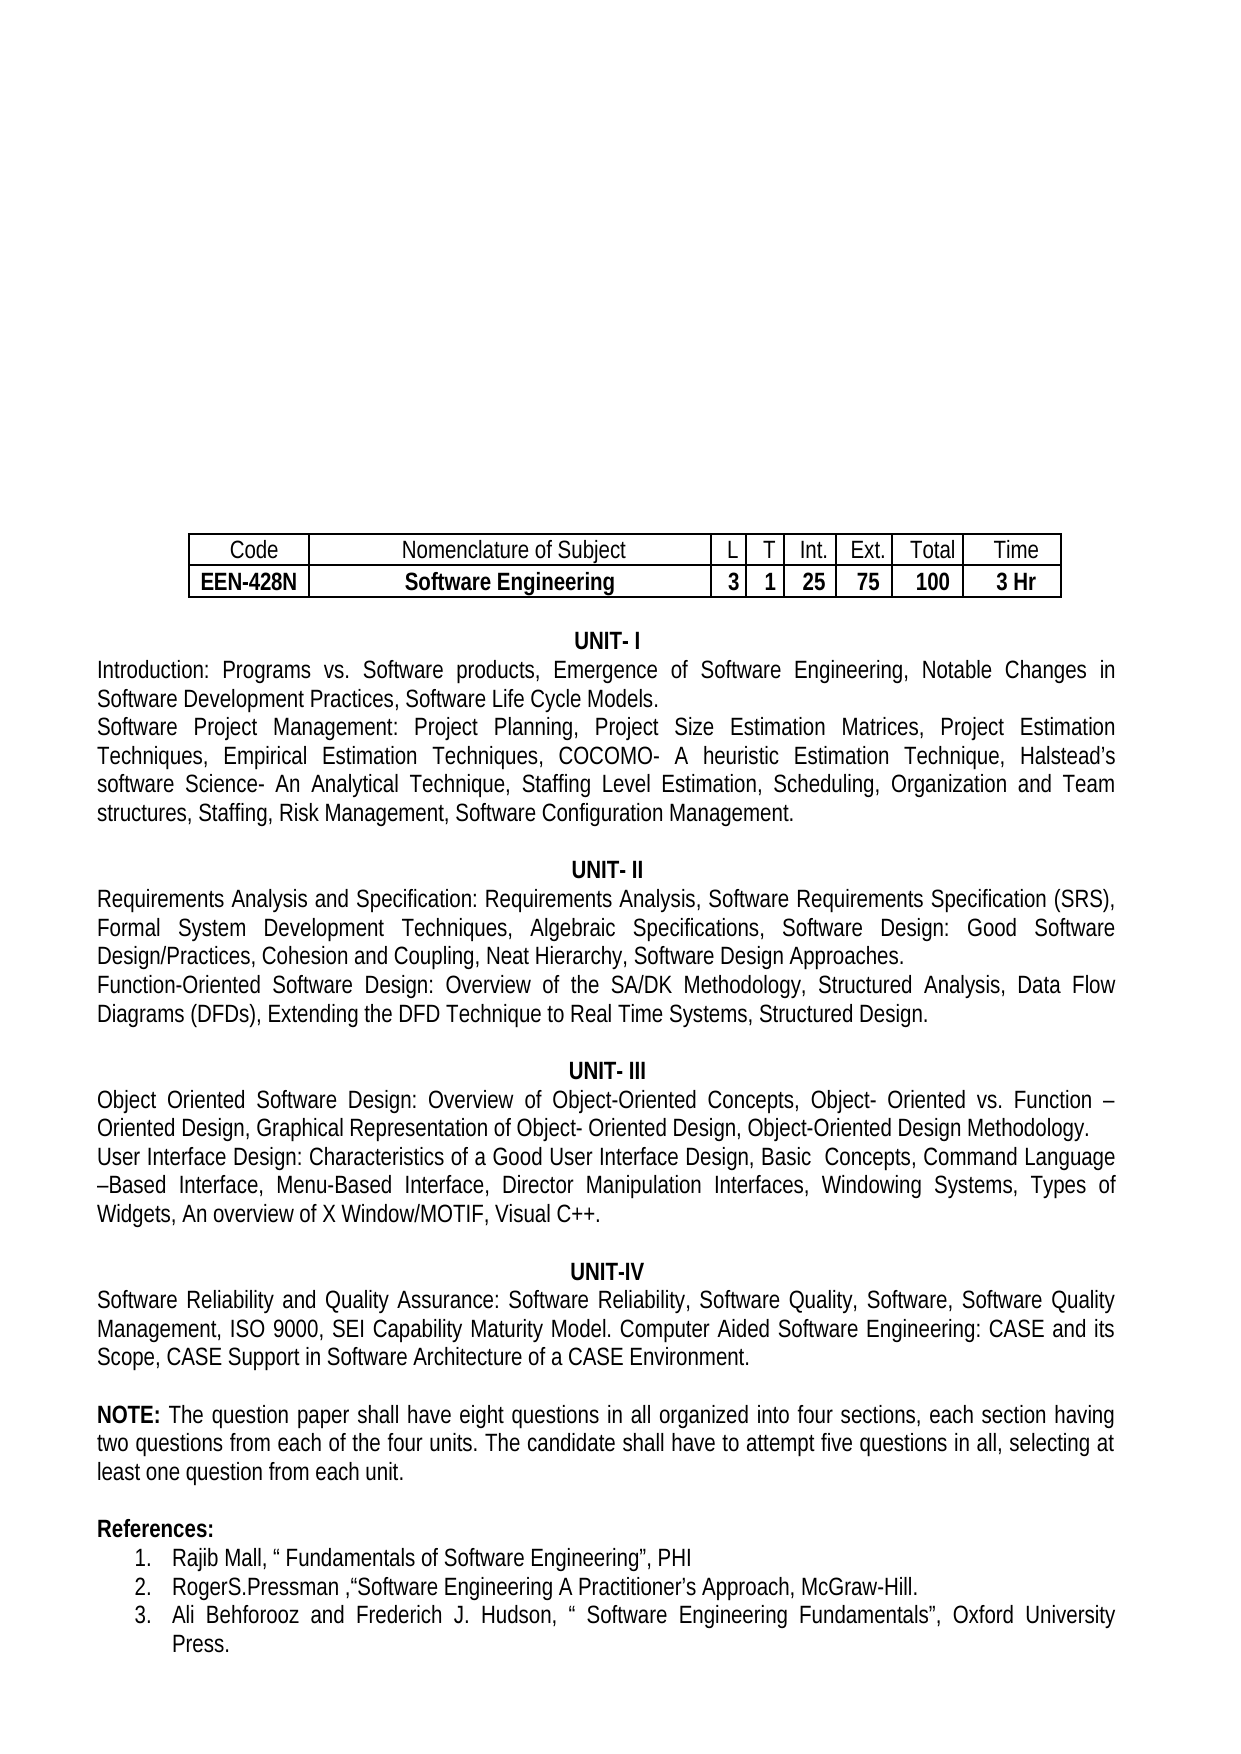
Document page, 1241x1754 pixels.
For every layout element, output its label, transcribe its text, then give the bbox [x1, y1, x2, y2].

table_cell 100 [893, 566, 962, 596]
text UNIT- II [97, 855, 1118, 884]
list RogerS.Pressman ,“Software Engineering A Practitioner’s Approach, McGraw-Hill. [134, 1572, 1118, 1600]
text UNIT- I [97, 626, 1118, 655]
text User Interface Design: Characteristics of a Good User Interface Design, Basic Concepts, Command Language –Based Interface, Menu-Based Interface, Director Manipulation Interfaces, Windowing Systems, Types of Widgets, An overview of X Window/MOTIF, Visual C++. [97, 1142, 1118, 1228]
text Software Project Management: Project Planning, Project Size Estimation Matrices, Project Estimation Techniques, Empirical Estimation Techniques, COCOMO- A heuristic Estimation Technique, Halstead’s software Science- An Analytical Technique, Staffing Level Estimation, Scheduling, Organization and Team structures, Staffing, Risk Management, Software Configuration Management. [97, 712, 1118, 827]
table_cell 25 [785, 566, 835, 596]
list Ali Behforooz and Frederich J. Hudson, “ Software Engineering Fundamentals”, Oxford University Press. [134, 1600, 1118, 1657]
text UNIT- III [97, 1056, 1118, 1084]
table_header L [712, 535, 745, 564]
table_header Time [964, 535, 1060, 564]
text Requirements Analysis and Specification: Requirements Analysis, Software Requirements Specification (SRS), Formal System Development Techniques, Algebraic Specifications, Software Design: Good Software Design/Practices, Cohesion and Coupling, Neat Hierarchy, Software Design Approaches. [97, 884, 1118, 970]
text UNIT-IV [97, 1256, 1118, 1285]
list Rajib Mall, “ Fundamentals of Software Engineering”, PHI [134, 1543, 1118, 1572]
table_cell Software Engineering [310, 566, 710, 596]
table_header Nomenclature of Subject [310, 535, 710, 564]
table_cell 75 [837, 566, 891, 596]
table_header Code [190, 535, 308, 564]
text Software Reliability and Quality Assurance: Software Reliability, Software Quality, Software, Software Quality Management, ISO 9000, SEI Capability Maturity Model. Computer Aided Software Engineering: CASE and its Scope, CASE Support in Software Architecture of a CASE Environment. [97, 1285, 1118, 1371]
table_header Int. [785, 535, 835, 564]
text Function-Oriented Software Design: Overview of the SA/DK Methodology, Structured Analysis, Data Flow Diagrams (DFDs), Extending the DFD Technique to Real Time Systems, Structured Design. [97, 970, 1118, 1027]
table_cell EEN-428N [190, 566, 308, 596]
table_cell 1 [747, 566, 783, 596]
table_header T [747, 535, 783, 564]
table_header Total [893, 535, 962, 564]
table_cell 3 Hr [964, 566, 1060, 596]
text References: [97, 1514, 1118, 1543]
table_cell 3 [712, 566, 745, 596]
table_header Ext. [837, 535, 891, 564]
text NOTE: The question paper shall have eight questions in all organized into four sections, each section having two questions from each of the four units. The candidate shall have to attempt five questions in all, selecting at least one question from each unit. [97, 1400, 1118, 1486]
text Object Oriented Software Design: Overview of Object-Oriented Concepts, Object- Oriented vs. Function –Oriented Design, Graphical Representation of Object- Oriented Design, Object-Oriented Design Methodology. [97, 1084, 1118, 1142]
text Introduction: Programs vs. Software products, Emergence of Software Engineering, Notable Changes in Software Development Practices, Software Life Cycle Models. [97, 655, 1118, 712]
